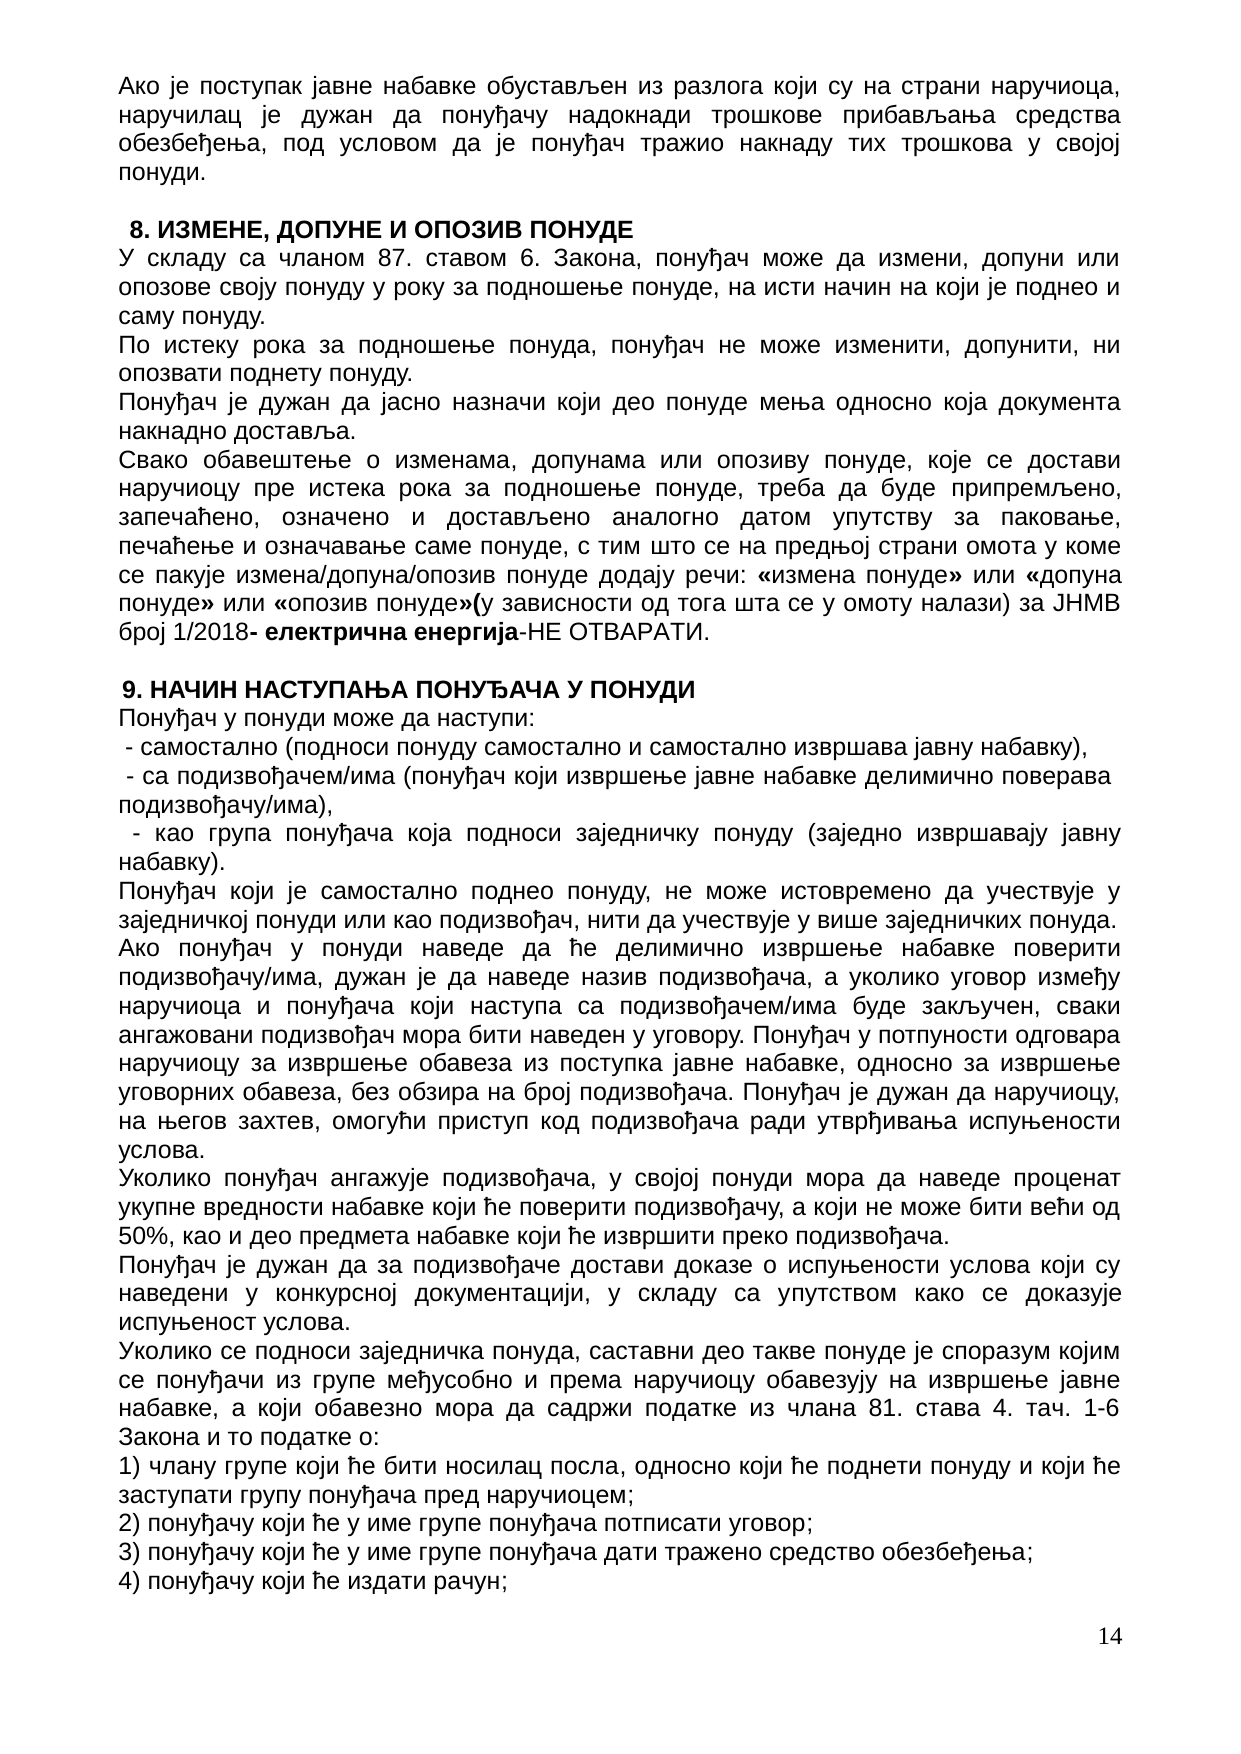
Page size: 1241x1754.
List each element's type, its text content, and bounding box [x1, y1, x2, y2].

text Ако понуђач у понуди наведе да ће делимично извршење набавке поверити подизвођачу/има, дужан је да наведе назив подизвођача, а уколико уговор између наручиоца и понуђача који наступа са подизвођачем/има буде закључен, сваки ангажовани подизвођач мора бити наведен у уговору. Понуђач у потпуности одговара наручиоцу за извршење обавеза из поступка јавне набавке, односно за извршење уговорних обавеза, без обзира на број подизвођача. Понуђач је дужан да наручиоцу, на његов захтев, омогући приступ код подизвођача ради утврђивања испуњености услова. [118, 933, 1122, 1163]
text Понуђач је дужан да за подизвођаче достави доказе о испуњености услова који су наведени у конкурсној документацији, у складу са упутством како се доказује испуњеност услова. [118, 1249, 1122, 1336]
text Уколико понуђач ангажује подизвођача, у својој понуди мора да наведе проценат укупне вредности набавке који ће поверити подизвођачу, а који не може бити већи од 50%, као и део предмета набавке који ће извршити преко подизвођача. [118, 1163, 1122, 1249]
text Ако је поступак јавне набавке обустављен из разлога који су на страни наручиоца, наручилац је дужан да понуђачу надокнади трошкове прибављања средства обезбеђења, под условом да је понуђач тражио накнаду тих трошкова у својој понуди. [118, 71, 1122, 186]
text Понуђач који је самостално поднео понуду, не може истовремено да учествује у заједничкој понуди или као подизвођач, нити да учествује у више заједничких понуда. [118, 876, 1122, 933]
text Понуђач у понуди може да наступи: [118, 703, 1159, 732]
text - као група понуђача која подноси заједничку понуду (заједно извршавају јавну набавку). [118, 818, 1122, 876]
text - са подизвођачем/има (понуђач који извршење јавне набавке делимично поверава подизвођачу/има), [118, 761, 1112, 818]
text 4) понуђачу који ће издати рачун; [118, 1566, 1122, 1594]
text По истеку рока за подношење понуда, понуђач не може изменити, допунити, ни опозвати поднету понуду. [118, 329, 1122, 387]
text 3) понуђачу који ће у име групе понуђача дати тражено средство обезбеђења; [118, 1537, 1122, 1566]
table_header 8. ИЗМЕНЕ, ДОПУНЕ И ОПОЗИВ ПОНУДЕ [118, 215, 1041, 243]
text Свако обавештење о изменама, допунама или опозиву понуде, које се достави наручиоцу пре истека рока за подношење понуде, треба да буде припремљено, запечаћено, означено и достављено аналогно датом упутству за паковање, печаћење и означавање саме понуде, с тим што се на предњој страни омота у коме се пакује измена/допуна/опозив понуде додају речи: «измена понуде» или «допуна понуде» или «опозив понуде»(у зависности од тога шта се у омоту налази) за ЈНМВ број 1/2018- електрична енергија-НЕ ОТВАРАТИ. [118, 444, 1122, 646]
text Уколико се подноси заједничка понуда, саставни део такве понуде је споразум којим се понуђачи из групе међусобно и према наручиоцу обавезују на извршење јавне набавке, а који обавезно мора да садржи податке из члана 81. става 4. тач. 1-6 Закона и то податке о: [118, 1336, 1122, 1451]
text 2) понуђачу који ће у име групе понуђача потписати уговор; [118, 1508, 1122, 1537]
text 1) члану групе који ће бити носилац посла, односно који ће поднети понуду и који ће заступати групу понуђача пред наручиоцем; [118, 1451, 1122, 1508]
text Понуђач је дужан да јасно назначи који део понуде мења односно која документа накнадно доставља. [118, 387, 1122, 444]
table_header 9. НАЧИН НАСТУПАЊА ПОНУЂАЧА У ПОНУДИ [111, 675, 1126, 703]
text У складу са чланом 87. ставом 6. Закона, понуђач може да измени, допуни или опозове своју понуду у року за подношење понуде, на исти начин на који је поднео и саму понуду. [118, 243, 1122, 329]
text - самостално (подноси понуду самостално и самостално извршава јавну набавку), [118, 732, 1112, 761]
